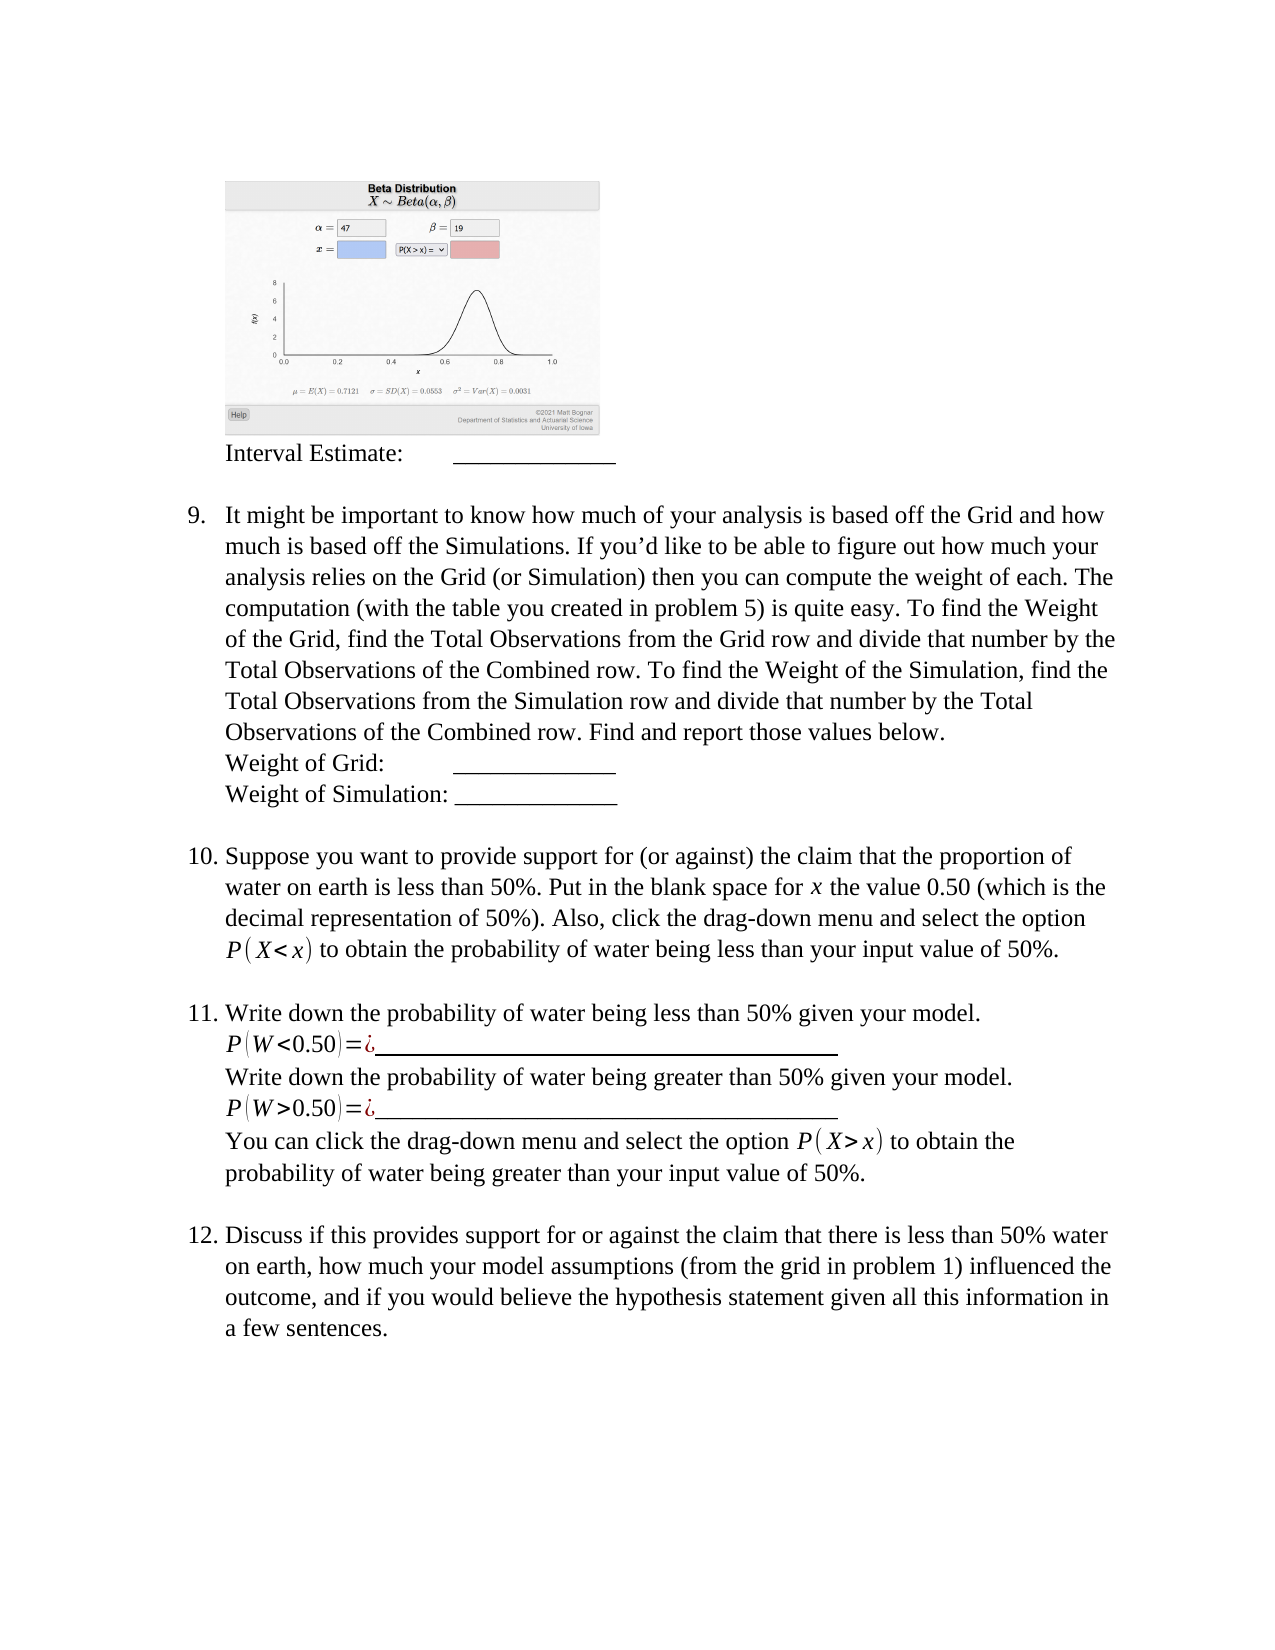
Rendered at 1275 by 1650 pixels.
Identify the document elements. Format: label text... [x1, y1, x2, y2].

text _____________________________________ [225, 1029, 1125, 1059]
list Discuss if this provides support for or against the claim that there is less than 50% water on earth, how much your model assumptions (from the grid in problem 1) influenced the outcome, and if you would believe the hypothesis statement given all this information in a few sentences. [187, 1220, 1125, 1342]
list Write down the probability of water being less than 50% given your model. [187, 998, 1125, 1027]
text Write down the probability of water being greater than 50% given your model. [225, 1062, 1125, 1091]
list It might be important to know how much of your analysis is based off the Grid and how much is based off the Simulations. If you’d like to be able to figure out how much your analysis relies on the Grid (or Simulation) then you can compute the weight of each. The computation (with the table you created in problem 5) is quite easy. To find the Weight of the Grid, find the Total Observations from the Grid row and divide that number by the Total Observations of the Combined row. To find the Weight of the Simulation, find the Total Observations from the Simulation row and divide that number by the Total Observations of the Combined row. Find and report those values below. [187, 500, 1125, 746]
picture [225, 181, 600, 436]
text Weight of Grid: _____________ [225, 748, 1125, 777]
text _____________________________________ [225, 1093, 1125, 1123]
text Weight of Simulation: _____________ [225, 779, 1125, 808]
list Suppose you want to provide support for (or against) the claim that the proportion of water on earth is less than 50%. Put in the blank space for the value 0.50 (which is the decimal representation of 50%). Also, click the drag-down menu and select the option to obtain the probability of water being less than your input value of 50%. [187, 841, 1125, 964]
text Interval Estimate: _____________ [225, 438, 1125, 467]
text You can click the drag-down menu and select the option to obtain the probability of water being greater than your input value of 50%. [225, 1126, 1125, 1187]
